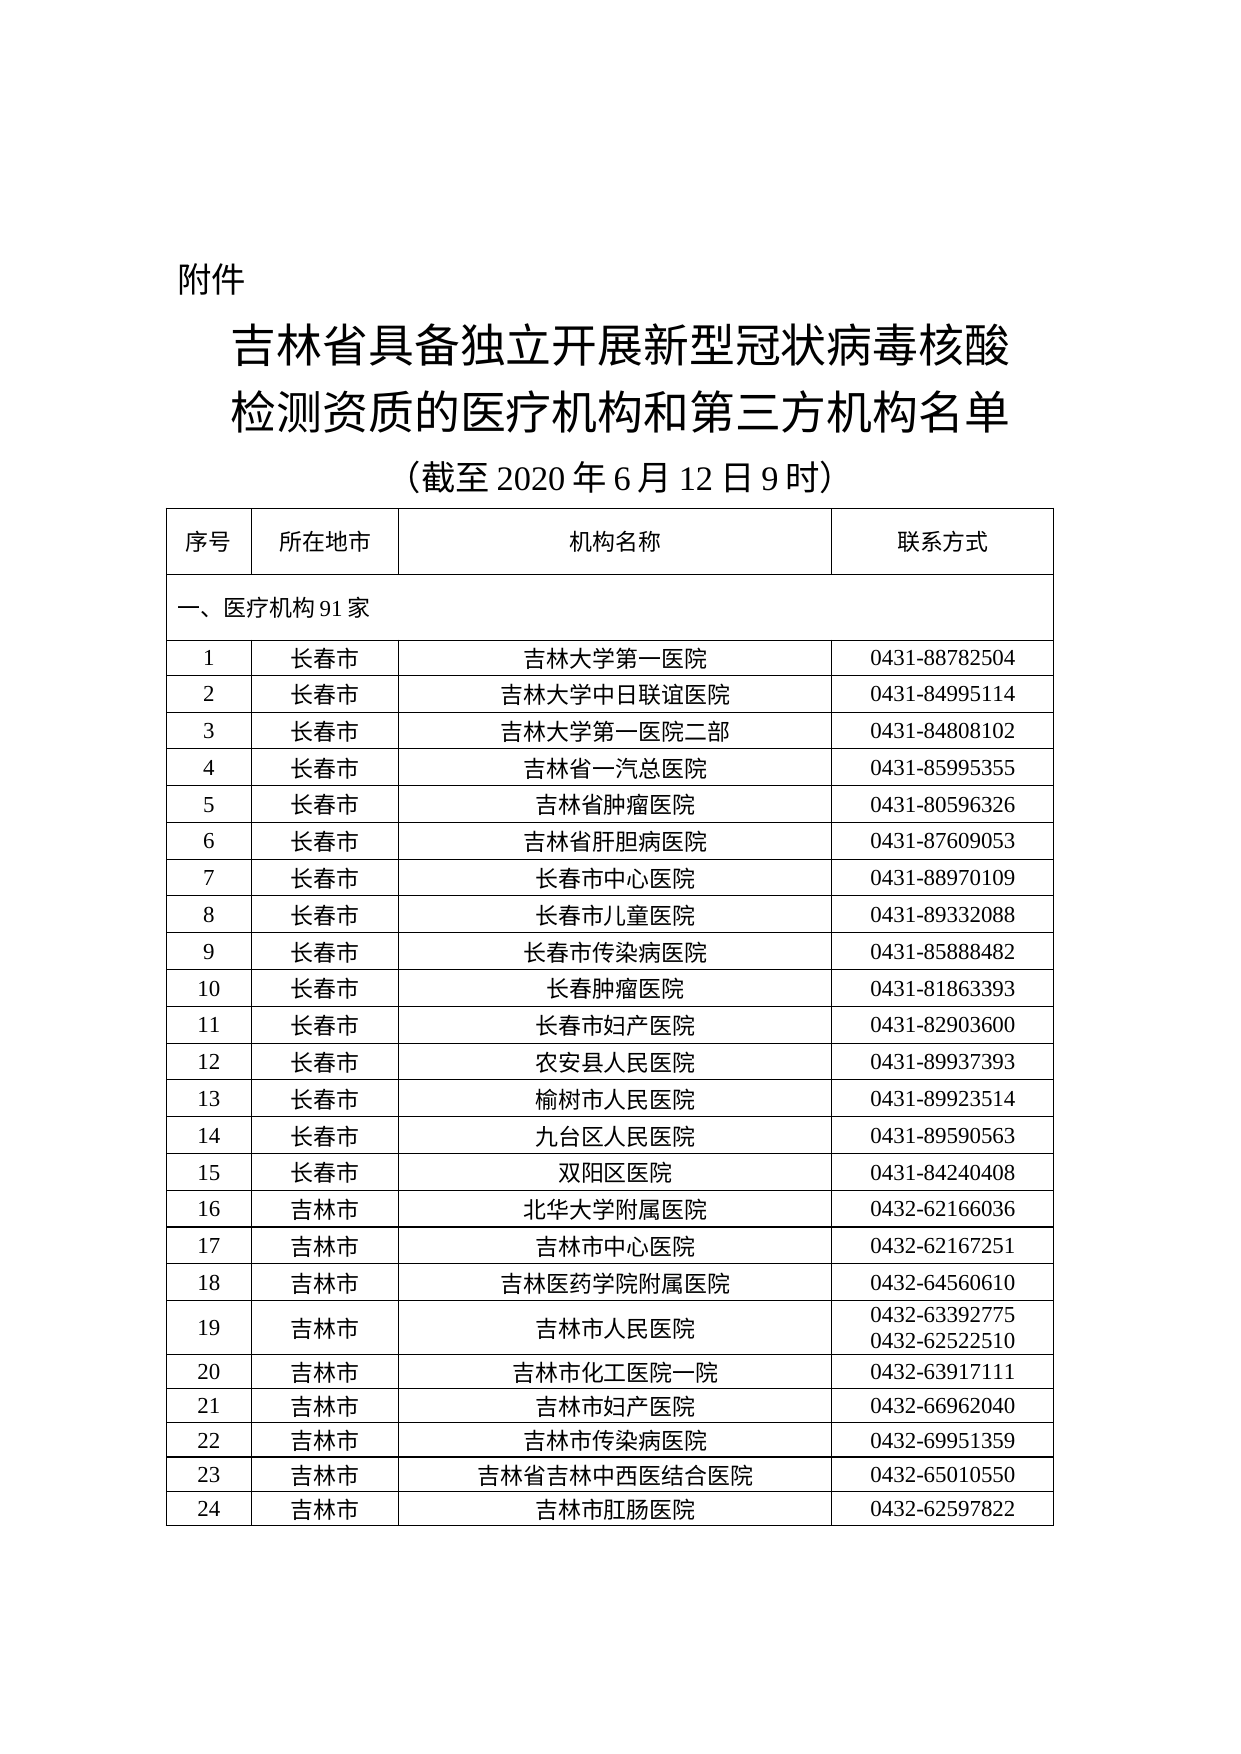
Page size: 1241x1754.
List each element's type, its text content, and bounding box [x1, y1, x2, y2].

table_cell 0432-62167251 [832, 1228, 1053, 1263]
table_cell 17 [167, 1228, 251, 1263]
table_cell 吉林市 [252, 1492, 398, 1525]
table_cell 0432-63392775 0432-62522510 [832, 1301, 1053, 1354]
table_cell 吉林市中心医院 [399, 1228, 831, 1263]
table_cell 吉林市 [252, 1458, 398, 1491]
table_cell 0431-89590563 [832, 1117, 1053, 1153]
table_cell 吉林市 [252, 1355, 398, 1388]
table_cell 8 [167, 896, 251, 932]
table_cell 农安县人民医院 [399, 1044, 831, 1079]
table_cell 19 [167, 1301, 251, 1354]
table_cell 长春市 [252, 1117, 398, 1153]
table_cell 2 [167, 676, 251, 712]
table_cell 吉林市 [252, 1264, 398, 1300]
table_cell 吉林市化工医院一院 [399, 1355, 831, 1388]
table_cell 0431-84808102 [832, 713, 1053, 748]
table_cell 长春市 [252, 896, 398, 932]
table_cell 吉林市传染病医院 [399, 1423, 831, 1456]
table_cell 北华大学附属医院 [399, 1191, 831, 1226]
table_cell 0432-62597822 [832, 1492, 1053, 1525]
table_cell 长春市 [252, 1154, 398, 1189]
text （截至） [177, 442, 1063, 507]
table_cell 吉林省吉林中西医结合医院 [399, 1458, 831, 1491]
table_cell 长春市中心医院 [399, 860, 831, 895]
table_cell 20 [167, 1355, 251, 1388]
table_cell 5 [167, 786, 251, 822]
table_cell 0431-80596326 [832, 786, 1053, 822]
table_cell 长春市 [252, 641, 398, 675]
table_header 所在地市 [252, 509, 398, 573]
table_cell 吉林大学第一医院 [399, 641, 831, 675]
table_cell 长春市 [252, 860, 398, 895]
table_cell 4 [167, 749, 251, 785]
table_cell 长春市 [252, 1044, 398, 1079]
table_cell 0432-65010550 [832, 1458, 1053, 1491]
table_cell 长春市 [252, 713, 398, 748]
table_cell 榆树市人民医院 [399, 1080, 831, 1116]
table_cell 0432-64560610 [832, 1264, 1053, 1300]
table_cell 吉林市 [252, 1423, 398, 1456]
table_header 机构名称 [399, 509, 831, 573]
text 吉林省具备独立开展新型冠状病毒核酸 [177, 310, 1063, 376]
table_cell 0431-85995355 [832, 749, 1053, 785]
text 检测资质的医疗机构和第三方机构名单 [177, 376, 1063, 442]
text 附件 [177, 245, 1063, 310]
table_cell 吉林市人民医院 [399, 1301, 831, 1354]
table_cell 0431-85888482 [832, 933, 1053, 969]
table_cell 11 [167, 1007, 251, 1042]
table_cell 长春市妇产医院 [399, 1007, 831, 1042]
table_cell 10 [167, 970, 251, 1006]
table_cell 长春市 [252, 1080, 398, 1116]
table_cell 0431-87609053 [832, 823, 1053, 859]
table_cell 1 [167, 641, 251, 675]
table_header 序号 [167, 509, 251, 573]
table_cell 吉林市 [252, 1228, 398, 1263]
table_cell 21 [167, 1389, 251, 1422]
table_cell 0431-89923514 [832, 1080, 1053, 1116]
table_cell 0432-66962040 [832, 1389, 1053, 1422]
table_cell 吉林市 [252, 1389, 398, 1422]
table_cell 吉林大学第一医院二部 [399, 713, 831, 748]
table_cell 长春市 [252, 749, 398, 785]
table_cell 0431-88970109 [832, 860, 1053, 895]
table_cell 长春市 [252, 786, 398, 822]
table_cell 一、医疗机构91家 [167, 575, 1053, 639]
table_cell 0431-81863393 [832, 970, 1053, 1006]
table_cell 12 [167, 1044, 251, 1079]
table_cell 18 [167, 1264, 251, 1300]
table_cell 长春市 [252, 970, 398, 1006]
table_cell 0432-63917111 [832, 1355, 1053, 1388]
table_cell 长春肿瘤医院 [399, 970, 831, 1006]
table_cell 双阳区医院 [399, 1154, 831, 1189]
table_cell 吉林大学中日联谊医院 [399, 676, 831, 712]
table_cell 16 [167, 1191, 251, 1226]
table_cell 15 [167, 1154, 251, 1189]
table_cell 吉林医药学院附属医院 [399, 1264, 831, 1300]
table_cell 23 [167, 1458, 251, 1491]
table_cell 0431-84995114 [832, 676, 1053, 712]
table_cell 0431-89332088 [832, 896, 1053, 932]
table_cell 22 [167, 1423, 251, 1456]
table_cell 吉林市 [252, 1301, 398, 1354]
table_cell 九台区人民医院 [399, 1117, 831, 1153]
table_cell 吉林市 [252, 1191, 398, 1226]
table_cell 吉林省一汽总医院 [399, 749, 831, 785]
table_cell 长春市儿童医院 [399, 896, 831, 932]
table_cell 7 [167, 860, 251, 895]
table_cell 6 [167, 823, 251, 859]
table_cell 长春市 [252, 823, 398, 859]
table_cell 吉林省肿瘤医院 [399, 786, 831, 822]
table_cell 长春市 [252, 1007, 398, 1042]
table_cell 0431-84240408 [832, 1154, 1053, 1189]
table_cell 长春市 [252, 933, 398, 969]
table_cell 9 [167, 933, 251, 969]
table_cell 长春市 [252, 676, 398, 712]
table_cell 0432-69951359 [832, 1423, 1053, 1456]
table_header 联系方式 [832, 509, 1053, 573]
table_cell 0431-89937393 [832, 1044, 1053, 1079]
table_cell 吉林市妇产医院 [399, 1389, 831, 1422]
table_cell 24 [167, 1492, 251, 1525]
table_cell 0431-82903600 [832, 1007, 1053, 1042]
table_cell 吉林省肝胆病医院 [399, 823, 831, 859]
table_cell 0432-62166036 [832, 1191, 1053, 1226]
table_cell 0431-88782504 [832, 641, 1053, 675]
table_cell 长春市传染病医院 [399, 933, 831, 969]
table_cell 13 [167, 1080, 251, 1116]
table_cell 3 [167, 713, 251, 748]
table_cell 吉林市肛肠医院 [399, 1492, 831, 1525]
table_cell 14 [167, 1117, 251, 1153]
